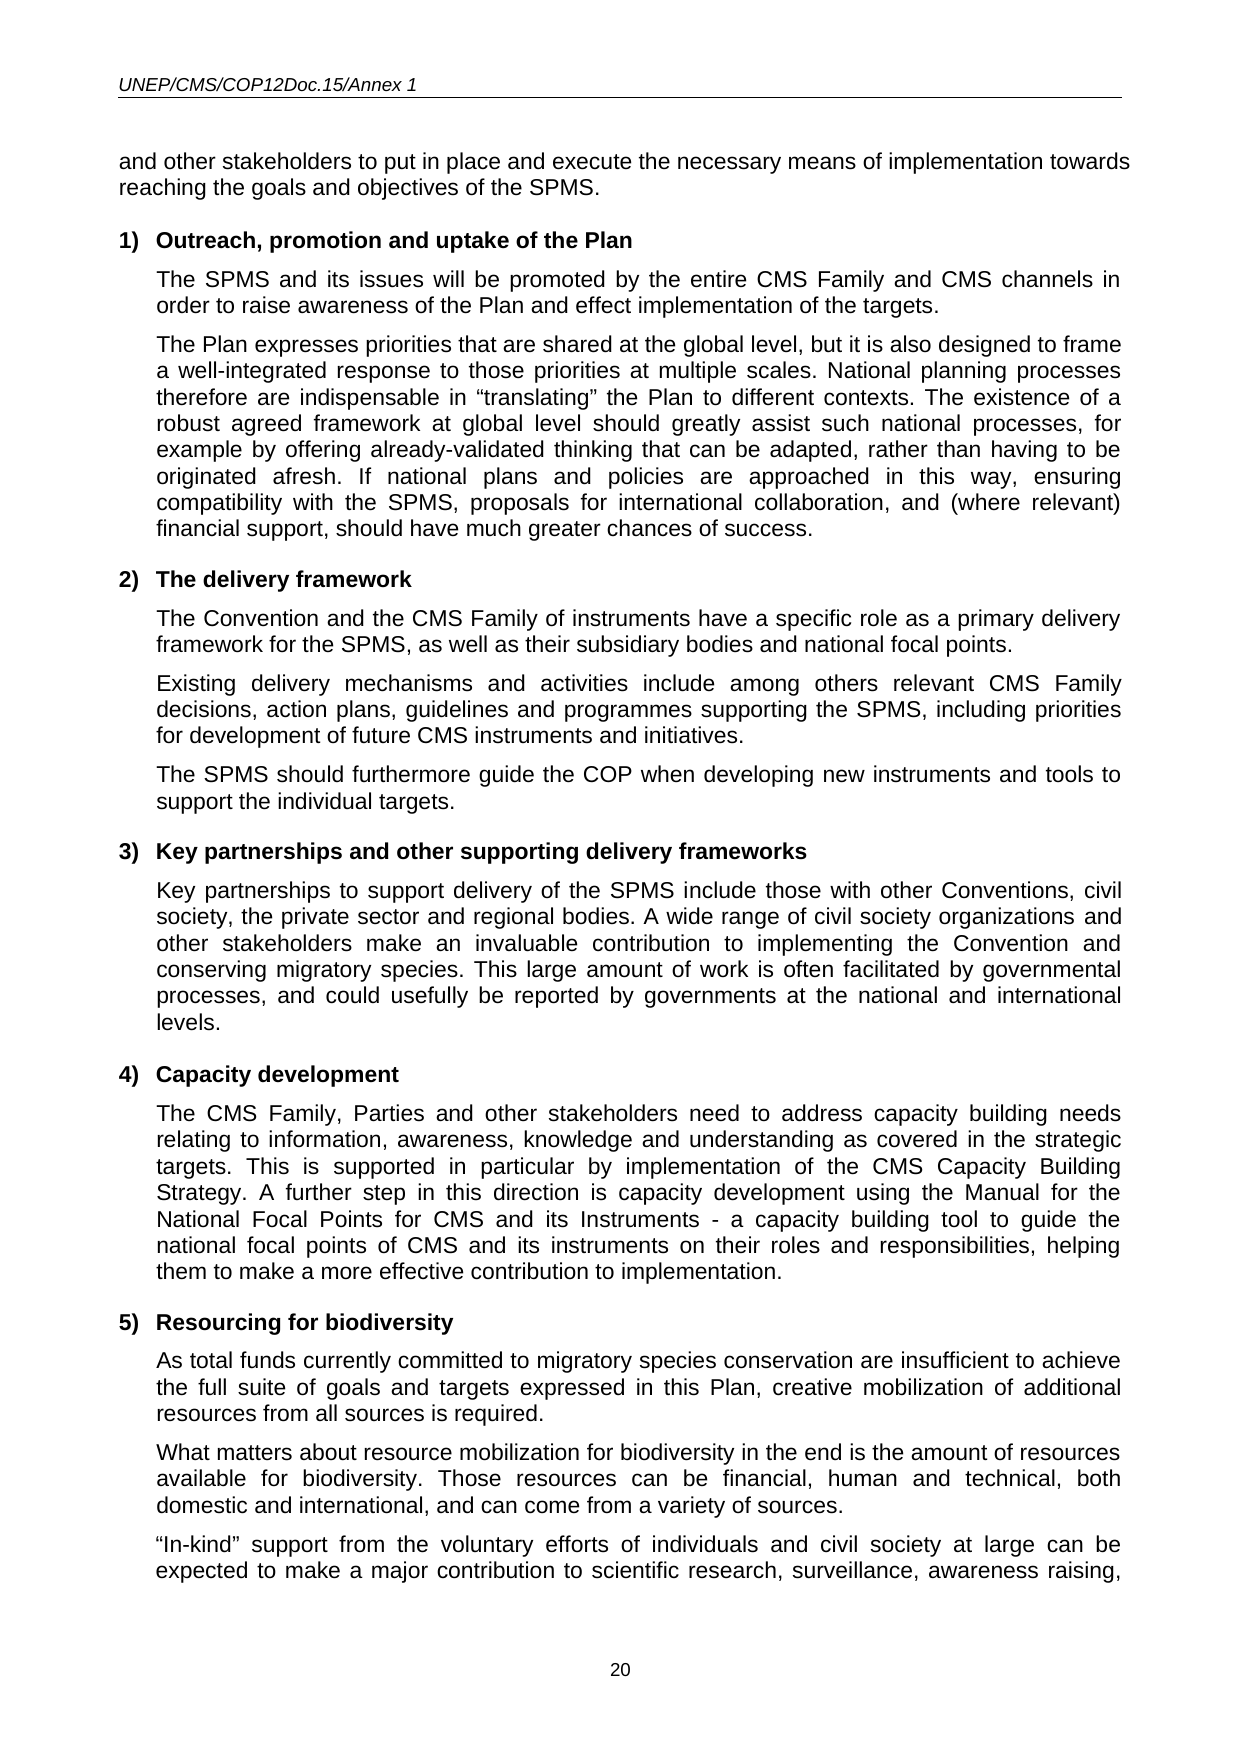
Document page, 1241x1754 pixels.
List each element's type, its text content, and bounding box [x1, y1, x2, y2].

list Key partnerships and other supporting delivery frameworks [119, 838, 1122, 864]
text The Convention and the CMS Family of instruments have a specific role as a primary delivery framework for the SPMS, as well as their subsidiary bodies and national focal points. [156, 604, 1122, 657]
text What matters about resource mobilization for biodiversity in the end is the amount of resources available for biodiversity. Those resources can be financial, human and technical, both domestic and international, and can come from a variety of sources. [156, 1439, 1122, 1518]
text Existing delivery mechanisms and activities include among others relevant CMS Family decisions, action plans, guidelines and programmes supporting the SPMS, including priorities for development of future CMS instruments and initiatives. [156, 670, 1122, 749]
list The delivery framework [119, 566, 1122, 592]
list Outreach, promotion and uptake of the Plan [119, 227, 1132, 253]
text As total funds currently committed to migratory species conservation are insufficient to achieve the full suite of goals and targets expressed in this Plan, creative mobilization of additional resources from all sources is required. [156, 1347, 1122, 1426]
list Capacity development [119, 1061, 1122, 1088]
list Resourcing for biodiversity [119, 1308, 1122, 1335]
text Key partnerships to support delivery of the SPMS include those with other Conventions, civil society, the private sector and regional bodies. A wide range of civil society organizations and other stakeholders make an invaluable contribution to implementing the Convention and conserving migratory species. This large amount of work is often facilitated by governmental processes, and could usefully be reported by governments at the national and international levels. [156, 877, 1122, 1035]
text The Plan expresses priorities that are shared at the global level, but it is also designed to frame a well-integrated response to those priorities at multiple scales. National planning processes therefore are indispensable in “translating” the Plan to different contexts. The existence of a robust agreed framework at global level should greatly assist such national processes, for example by offering already-validated thinking that can be adapted, rather than having to be originated afresh. If national plans and policies are approached in this way, ensuring compatibility with the SPMS, proposals for international collaboration, and (where relevant) financial support, should have much greater chances of success. [156, 331, 1122, 542]
text The SPMS should furthermore guide the COP when developing new instruments and tools to support the individual targets. [156, 761, 1122, 814]
text The SPMS and its issues will be promoted by the entire CMS Family and CMS channels in order to raise awareness of the Plan and effect implementation of the targets. [156, 266, 1122, 318]
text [119, 148, 1132, 200]
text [155, 1531, 1122, 1583]
text The CMS Family, Parties and other stakeholders need to address capacity building needs relating to information, awareness, knowledge and understanding as covered in the strategic targets. This is supported in particular by implementation of the CMS Capacity Building Strategy. A further step in this direction is capacity development using the Manual for the National Focal Points for CMS and its Instruments - a capacity building tool to guide the national focal points of CMS and its instruments on their roles and responsibilities, helping them to make a more effective contribution to implementation. [156, 1100, 1122, 1284]
